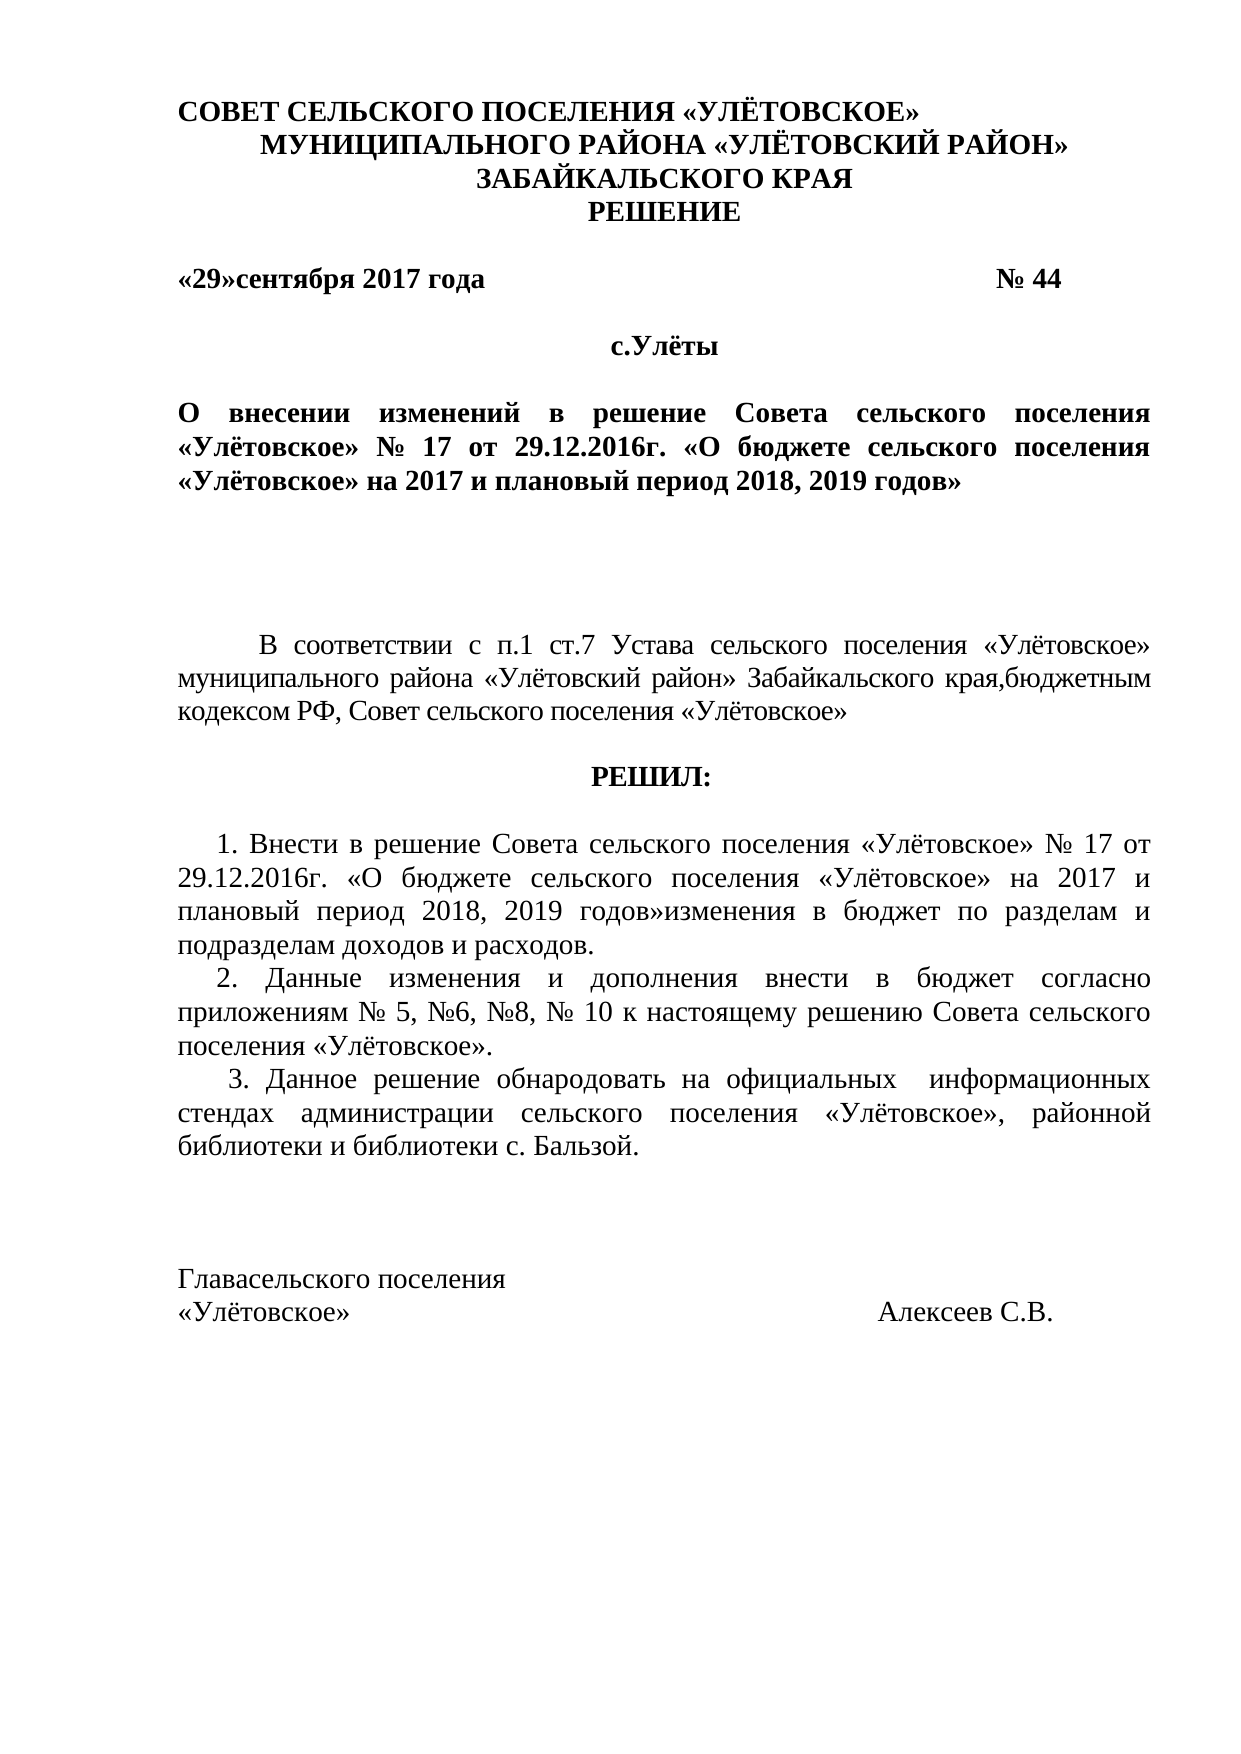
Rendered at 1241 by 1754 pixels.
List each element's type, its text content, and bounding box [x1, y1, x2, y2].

text СОВЕТ СЕЛЬСКОГО ПОСЕЛЕНИЯ «УЛЁТОВСКОЕ» [177, 94, 1152, 127]
text О внесении изменений в решение Совета сельского поселения «Улётовское» № 17 от 29.12.2016г. «О бюджете сельского поселения «Улётовское» на 2017 и плановый период 2018, 2019 годов» [177, 396, 1152, 496]
text ЗАБАЙКАЛЬСКОГО КРАЯ [177, 161, 1152, 194]
text 1. Внести в решение Совета сельского поселения «Улётовское» № 17 от 29.12.2016г. «О бюджете сельского поселения «Улётовское» на 2017 и плановый период 2018, 2019 годов»изменения в бюджет по разделам и подразделам доходов и расходов. [177, 826, 1152, 961]
text РЕШЕНИЕ [177, 194, 1152, 228]
text 3. Данное решение обнародовать на официальных информационных стендах администрации сельского поселения «Улётовское», районной библиотеки и библиотеки с. Бальзой. [177, 1061, 1152, 1162]
text «Улётовское» Алексеев С.В. [177, 1295, 1152, 1328]
text «29»сентября 2017 года № 44 [177, 261, 1152, 295]
text с.Улёты [177, 328, 1152, 362]
text В соответствии с п.1 ст.7 Устава сельского поселения «Улётовское» муниципального района «Улётовский район» Забайкальского края,бюджетным кодексом РФ, Совет сельского поселения «Улётовское» [177, 628, 1152, 727]
text Главасельского поселения [177, 1262, 1152, 1295]
text 2. Данные изменения и дополнения внести в бюджет согласно приложениям № 5, №6, №8, № 10 к настоящему решению Совета сельского поселения «Улётовское». [177, 961, 1152, 1061]
text РЕШИЛ: [177, 760, 1152, 793]
text МУНИЦИПАЛЬНОГО РАЙОНА «УЛЁТОВСКИЙ РАЙОН» [177, 127, 1152, 161]
